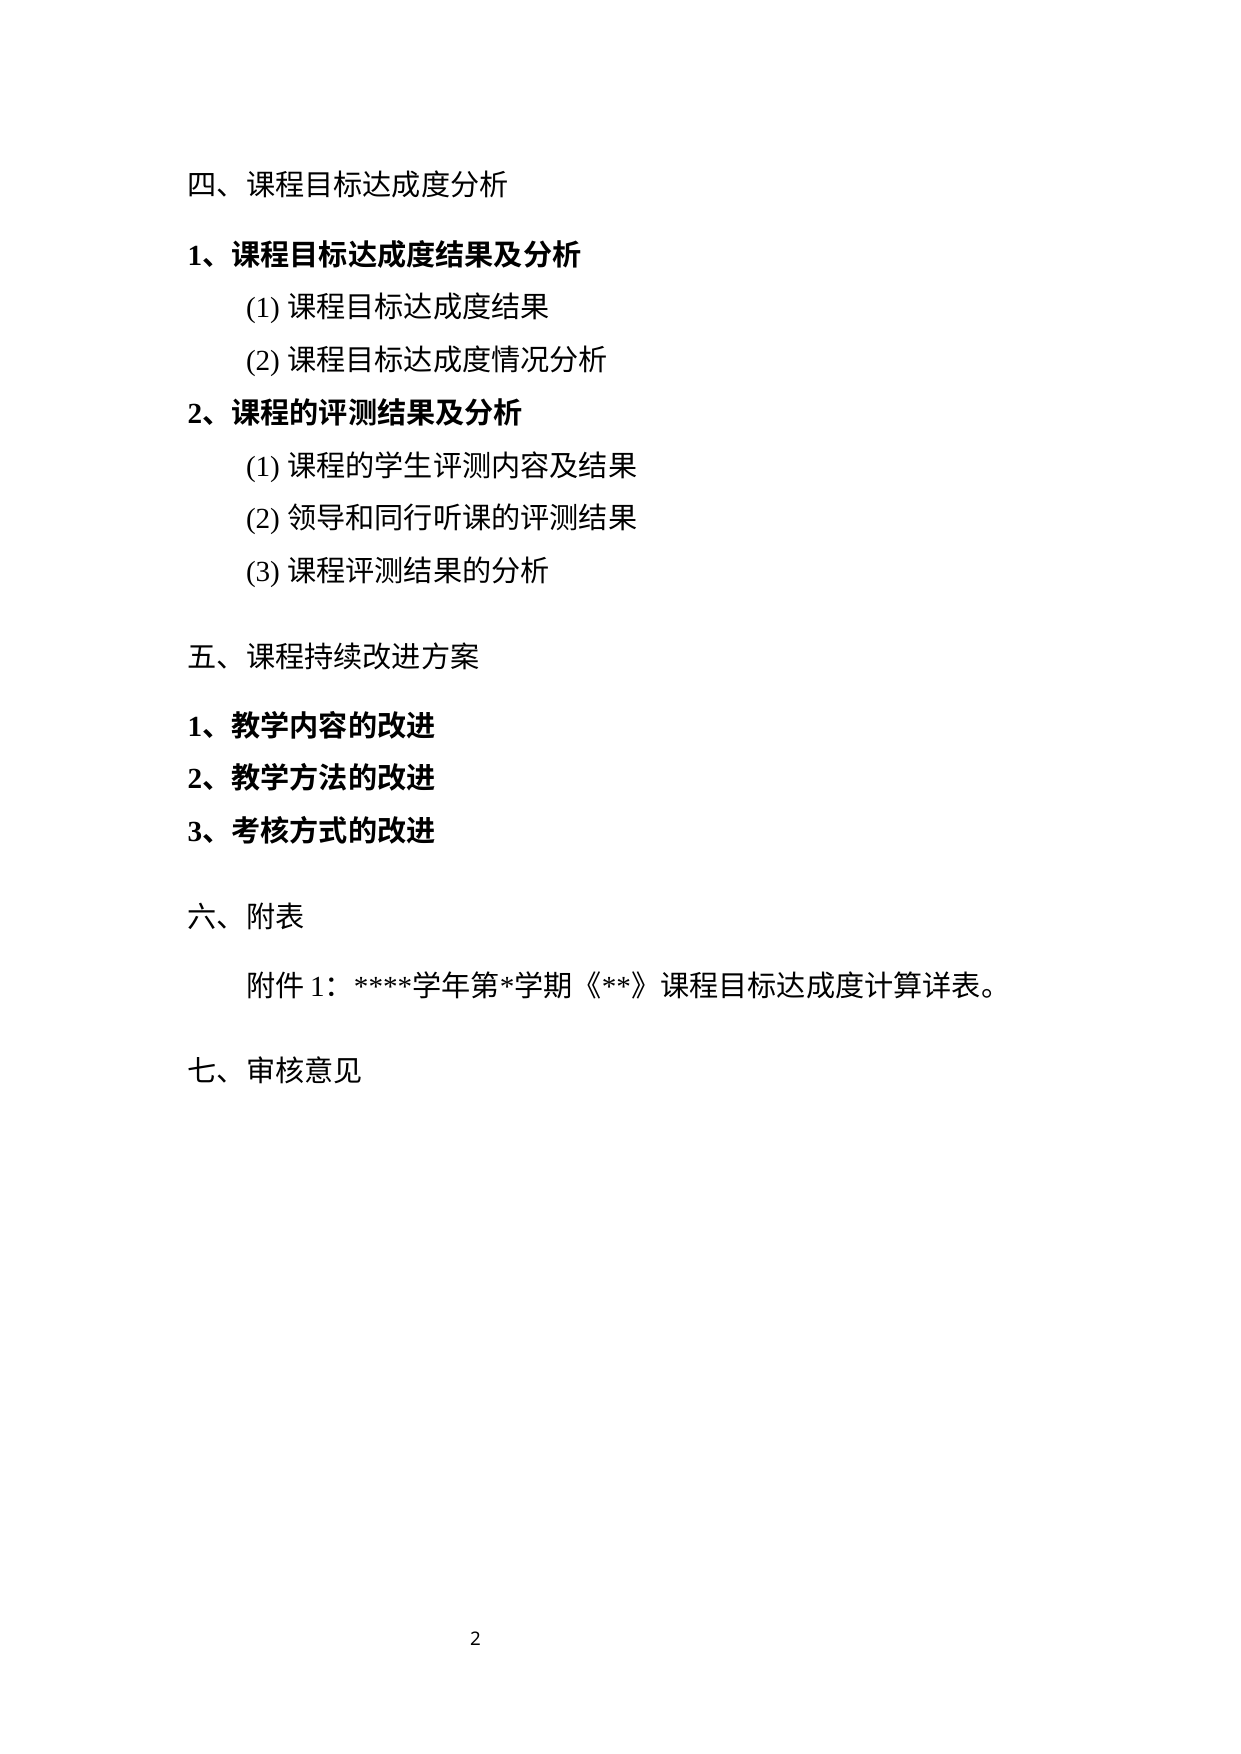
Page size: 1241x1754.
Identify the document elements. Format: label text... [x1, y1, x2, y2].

text 2、课程的评测结果及分析 [187, 389, 1053, 432]
text 六、附表 [187, 893, 1053, 936]
text 3、考核方式的改进 [187, 808, 1053, 850]
text (1) 课程的学生评测内容及结果 [187, 442, 1053, 484]
text 附件1：****学年第*学期《**》课程目标达成度计算详表。 [187, 962, 1053, 1004]
text 五、课程持续改进方案 [187, 633, 1053, 676]
text (3) 课程评测结果的分析 [187, 548, 1053, 590]
text 1、课程目标达成度结果及分析 [187, 231, 1053, 273]
text 四、课程目标达成度分析 [187, 162, 1053, 204]
text (2) 领导和同行听课的评测结果 [187, 495, 1053, 537]
text (1) 课程目标达成度结果 [187, 284, 1053, 326]
text 七、审核意见 [187, 1048, 1053, 1090]
text 1、教学内容的改进 [187, 702, 1053, 744]
text (2) 课程目标达成度情况分析 [187, 337, 1053, 379]
text 2、教学方法的改进 [187, 755, 1053, 797]
